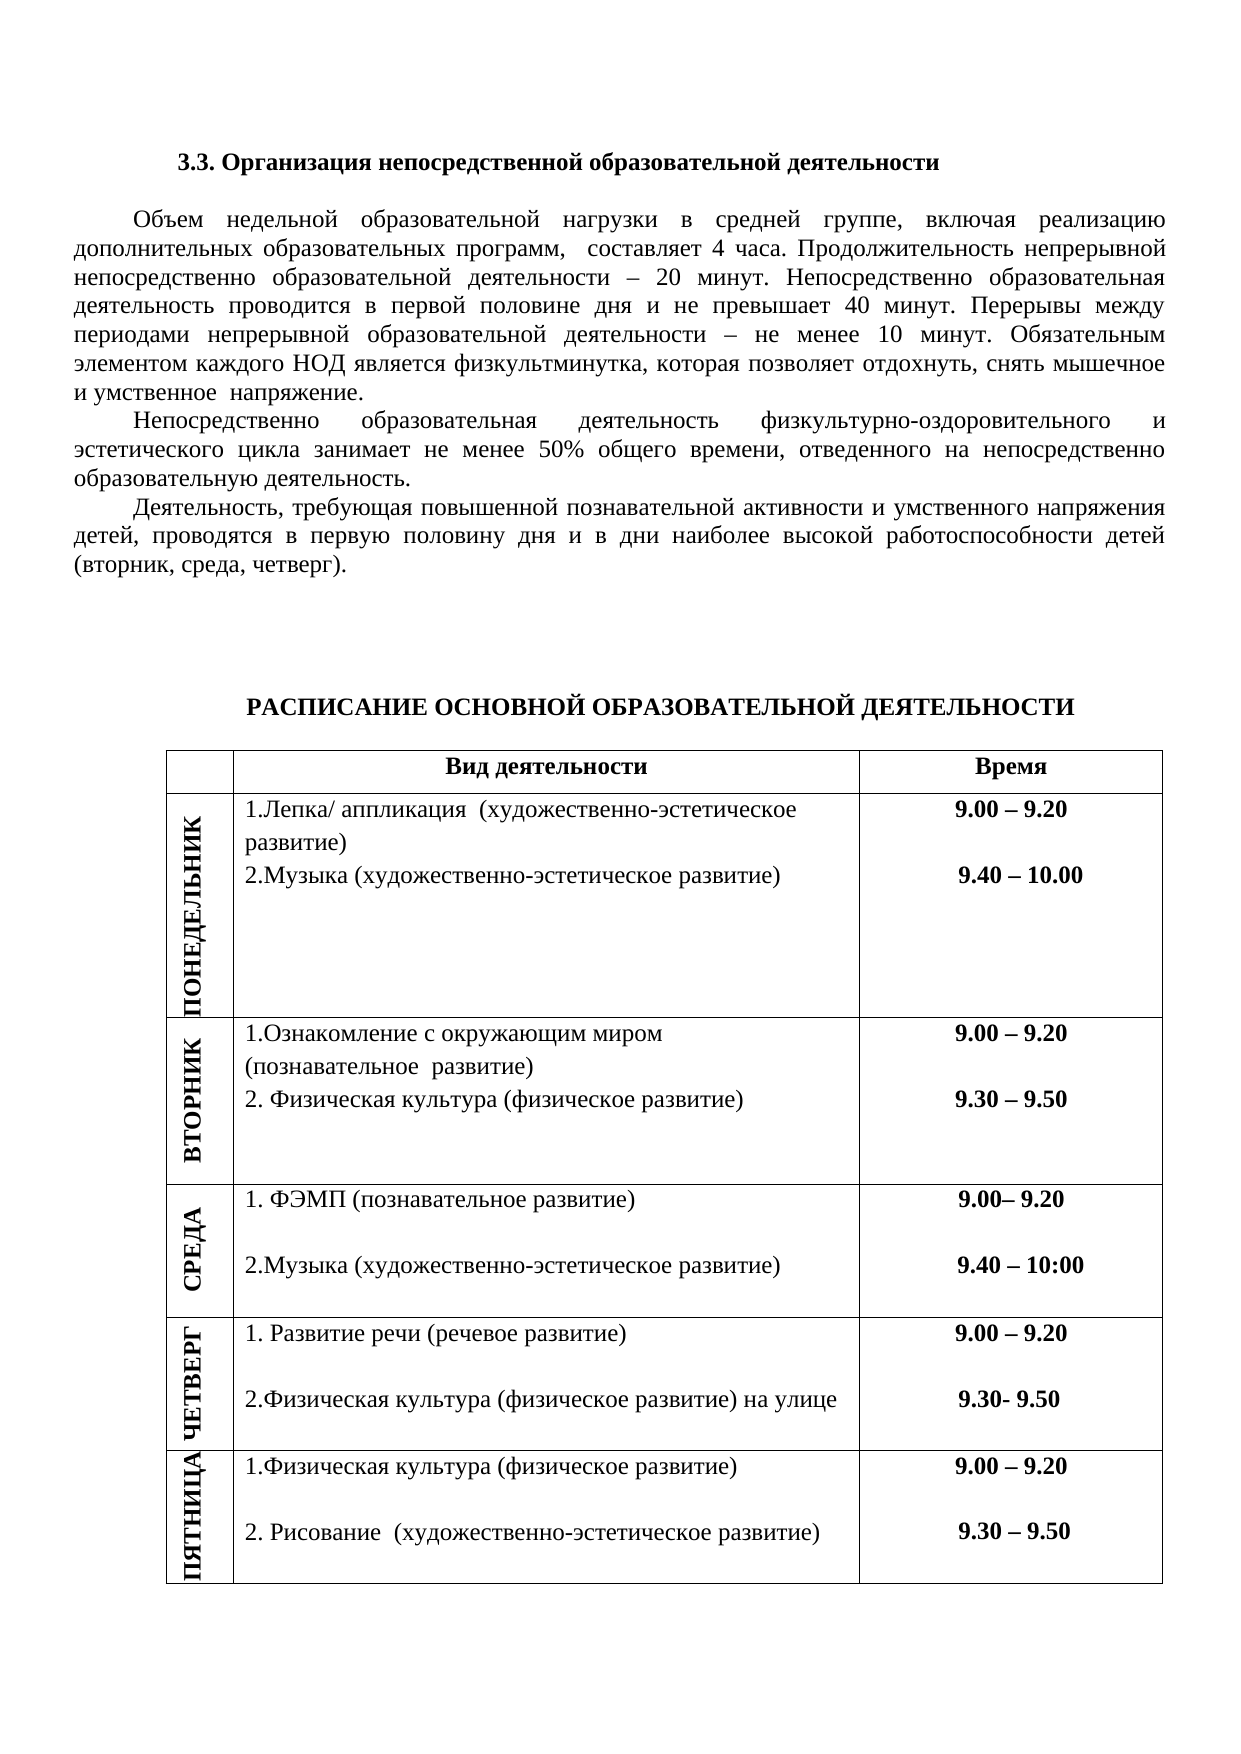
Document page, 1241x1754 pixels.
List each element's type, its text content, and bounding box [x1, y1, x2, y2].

table_cell 9.00 – 9.20 9.30 – 9.50 [860, 1018, 1162, 1183]
table_cell 1.Физическая культура (физическое развитие) 2. Рисование (художественно-эстетическое развитие) [234, 1451, 859, 1583]
text РАСПИСАНИЕ ОСНОВНОЙ ОБРАЗОВАТЕЛЬНОЙ ДЕЯТЕЛЬНОСТИ [177, 692, 1166, 721]
table_cell 1. Развитие речи (речевое развитие) 2.Физическая культура (физическое развитие) на улице [234, 1318, 859, 1450]
table_cell 9.00 – 9.20 9.30 – 9.50 [860, 1451, 1162, 1583]
table_cell ПЯТНИЦА [167, 1451, 233, 1583]
table_cell СРЕДА [167, 1185, 233, 1317]
table_cell 9.00– 9.20 9.40 – 10:00 [860, 1185, 1162, 1317]
table_cell 1.Лепка/ аппликация (художественно-эстетическое развитие) 2.Музыка (художественно-эстетическое развитие) [234, 794, 859, 1017]
table_cell 1.Ознакомление с окружающим миром (познавательное развитие) 2. Физическая культура (физическое развитие) [234, 1018, 859, 1183]
text 3.3. Организация непосредственной образовательной деятельности [177, 147, 1166, 176]
table_cell 9.00 – 9.20 9.30- 9.50 [860, 1318, 1162, 1450]
text Объем недельной образовательной нагрузки в средней группе, включая реализацию дополнительных образовательных программ, составляет 4 часа. Продолжительность непрерывной непосредственно образовательной деятельности – 20 минут. Непосредственно образовательная деятельность проводится в первой половине дня и не превышает 40 минут. Перерывы между периодами непрерывной образовательной деятельности – не менее 10 минут. Обязательным элементом каждого НОД является физкультминутка, которая позволяет отдохнуть, снять мышечное и умственное напряжение. [74, 204, 1166, 406]
table_cell ЧЕТВЕРГ Г [167, 1318, 233, 1450]
table_cell ПОНЕДЕЛЬНИК [167, 794, 233, 1017]
table_cell 1. ФЭМП (познавательное развитие) 2.Музыка (художественно-эстетическое развитие) [234, 1185, 859, 1317]
table_cell 9.00 – 9.20 9.40 – 10.00 [860, 794, 1162, 1017]
table_header Время [860, 751, 1162, 793]
table_header [167, 751, 233, 793]
text Непосредственно образовательная деятельность физкультурно-оздоровительного и эстетического цикла занимает не менее 50% общего времени, отведенного на непосредственно образовательную деятельность. [74, 406, 1166, 492]
table_header Вид деятельности [234, 751, 859, 793]
text Деятельность, требующая повышенной познавательной активности и умственного напряжения детей, проводятся в первую половину дня и в дни наиболее высокой работоспособности детей (вторник, среда, четверг). [74, 492, 1166, 578]
table_cell ВТОРНИК ВТОРН ИК [167, 1018, 233, 1183]
